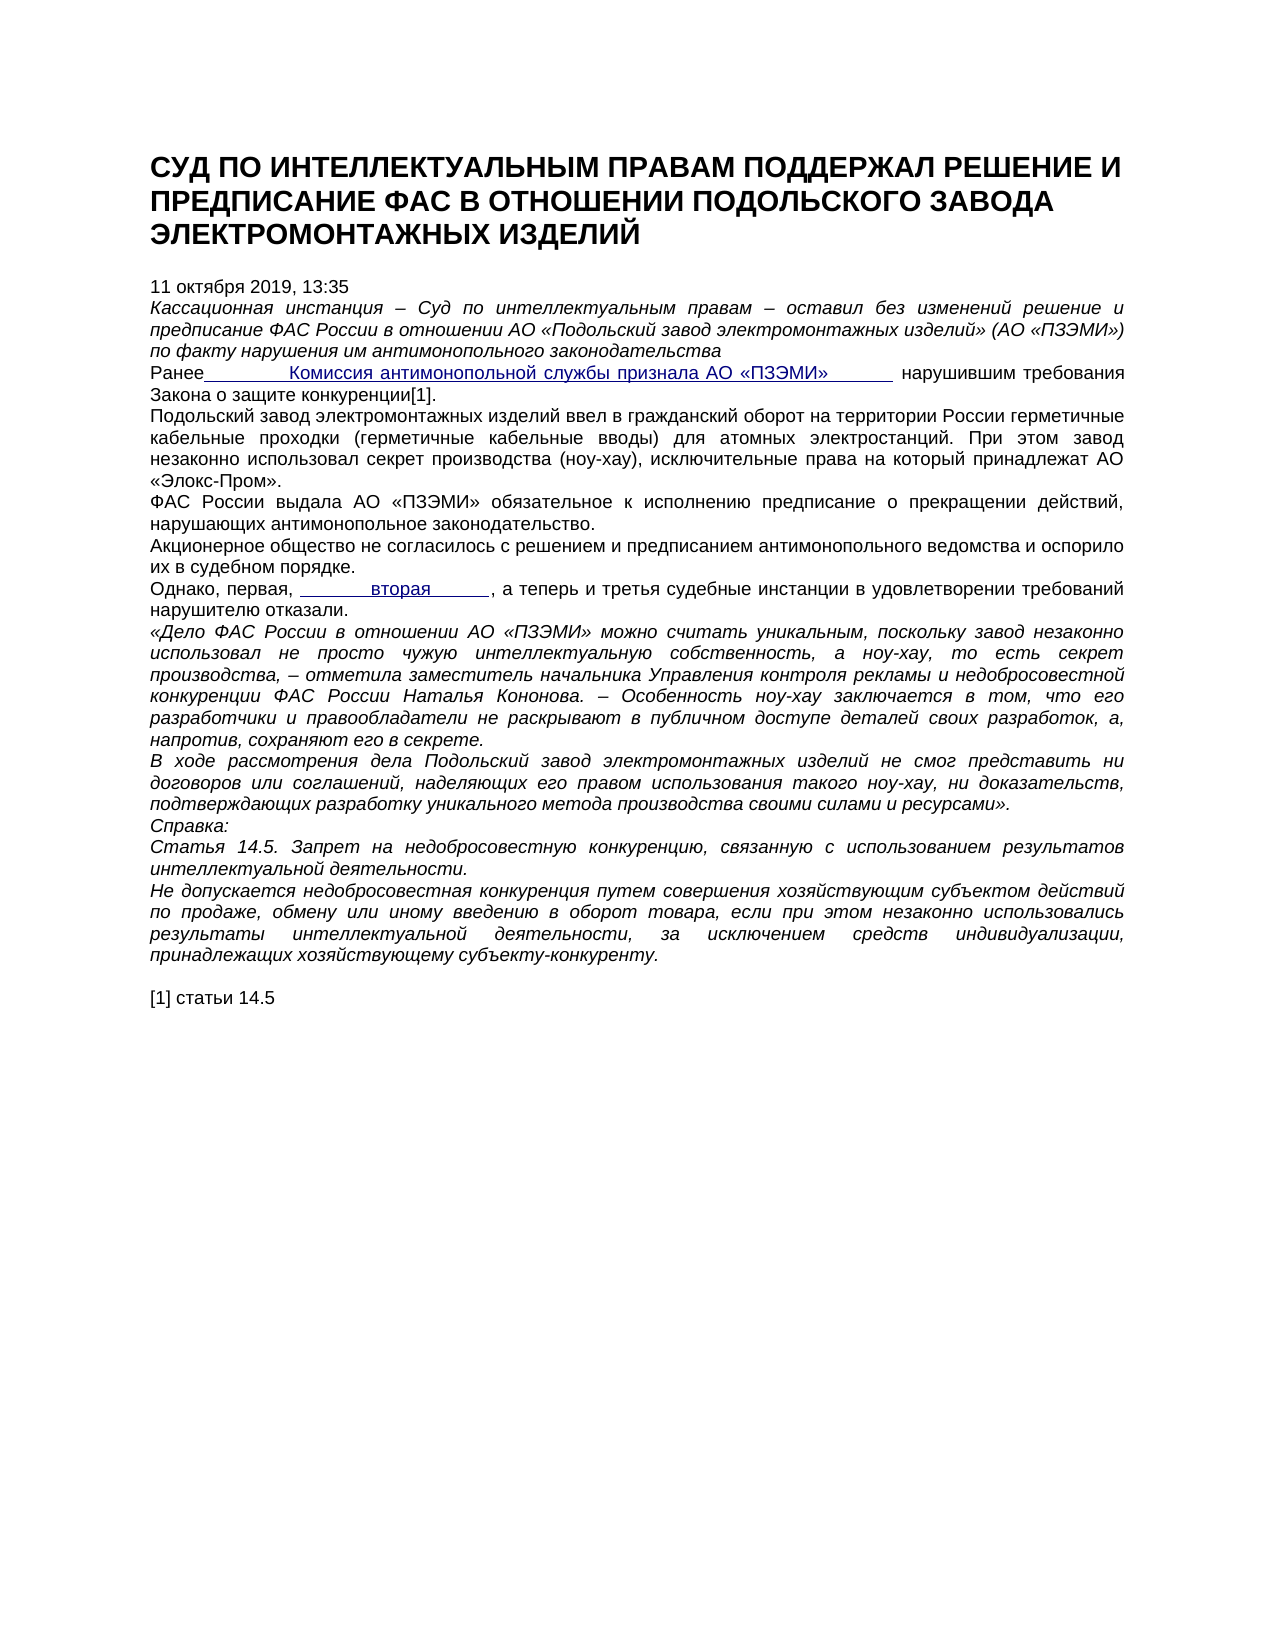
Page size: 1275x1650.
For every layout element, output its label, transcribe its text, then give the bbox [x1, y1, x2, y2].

text ФАС России выдала АО «ПЗЭМИ» обязательное к исполнению предписание о прекращении действий, нарушающих антимонопольное законодательство. [150, 491, 1125, 534]
text Статья 14.5. Запрет на недобросовестную конкуренцию, связанную с использованием результатов интеллектуальной деятельности. [150, 836, 1125, 879]
text [1] статьи 14.5 [150, 987, 1125, 1009]
text Подольский завод электромонтажных изделий ввел в гражданский оборот на территории России герметичные кабельные проходки (герметичные кабельные вводы) для атомных электростанций. При этом завод незаконно использовал секрет производства (ноу-хау), исключительные права на который принадлежат АО «Элокс-Пром». [150, 405, 1125, 491]
text 11 октября 2019, 13:35 [150, 276, 1125, 297]
text Кассационная инстанция – Суд по интеллектуальным правам – оставил без изменений решение и предписание ФАС России в отношении АО «Подольский завод электромонтажных изделий» (АО «ПЗЭМИ») по факту нарушения им антимонопольного законодательства [150, 297, 1125, 362]
text Однако, первая, вторая , а теперь и третья судебные инстанции в удовлетворении требований нарушителю отказали. [150, 577, 1125, 621]
text «Дело ФАС России в отношении АО «ПЗЭМИ» можно считать уникальным, поскольку завод незаконно использовал не просто чужую интеллектуальную собственность, а ноу-хау, то есть секрет производства, – отметила заместитель начальника Управления контроля рекламы и недобросовестной конкуренции ФАС России Наталья Кононова. – Особенность ноу-хау заключается в том, что его разработчики и правообладатели не раскрывают в публичном доступе деталей своих разработок, а, напротив, сохраняют его в секрете. [150, 621, 1125, 750]
subtitle Суд по интеллектуальным правам поддержал решение и предписание ФАС в отношении Подольского завода электромонтажных изделий [150, 150, 1125, 251]
text Акционерное общество не согласилось с решением и предписанием антимонопольного ведомства и оспорило их в судебном порядке. [150, 534, 1125, 577]
text Не допускается недобросовестная конкуренция путем совершения хозяйствующим субъектом действий по продаже, обмену или иному введению в оборот товара, если при этом незаконно использовались результаты интеллектуальной деятельности, за исключением средств индивидуализации, принадлежащих хозяйствующему субъекту-конкуренту. [150, 879, 1125, 966]
text Ранее Комиссия антимонопольной службы признала АО «ПЗЭМИ» нарушившим требования Закона о защите конкуренции[1]. [150, 362, 1125, 405]
text В ходе рассмотрения дела Подольский завод электромонтажных изделий не смог представить ни договоров или соглашений, наделяющих его правом использования такого ноу-хау, ни доказательств, подтверждающих разработку уникального метода производства своими силами и ресурсами». [150, 750, 1125, 815]
text Справка: [150, 815, 1125, 836]
